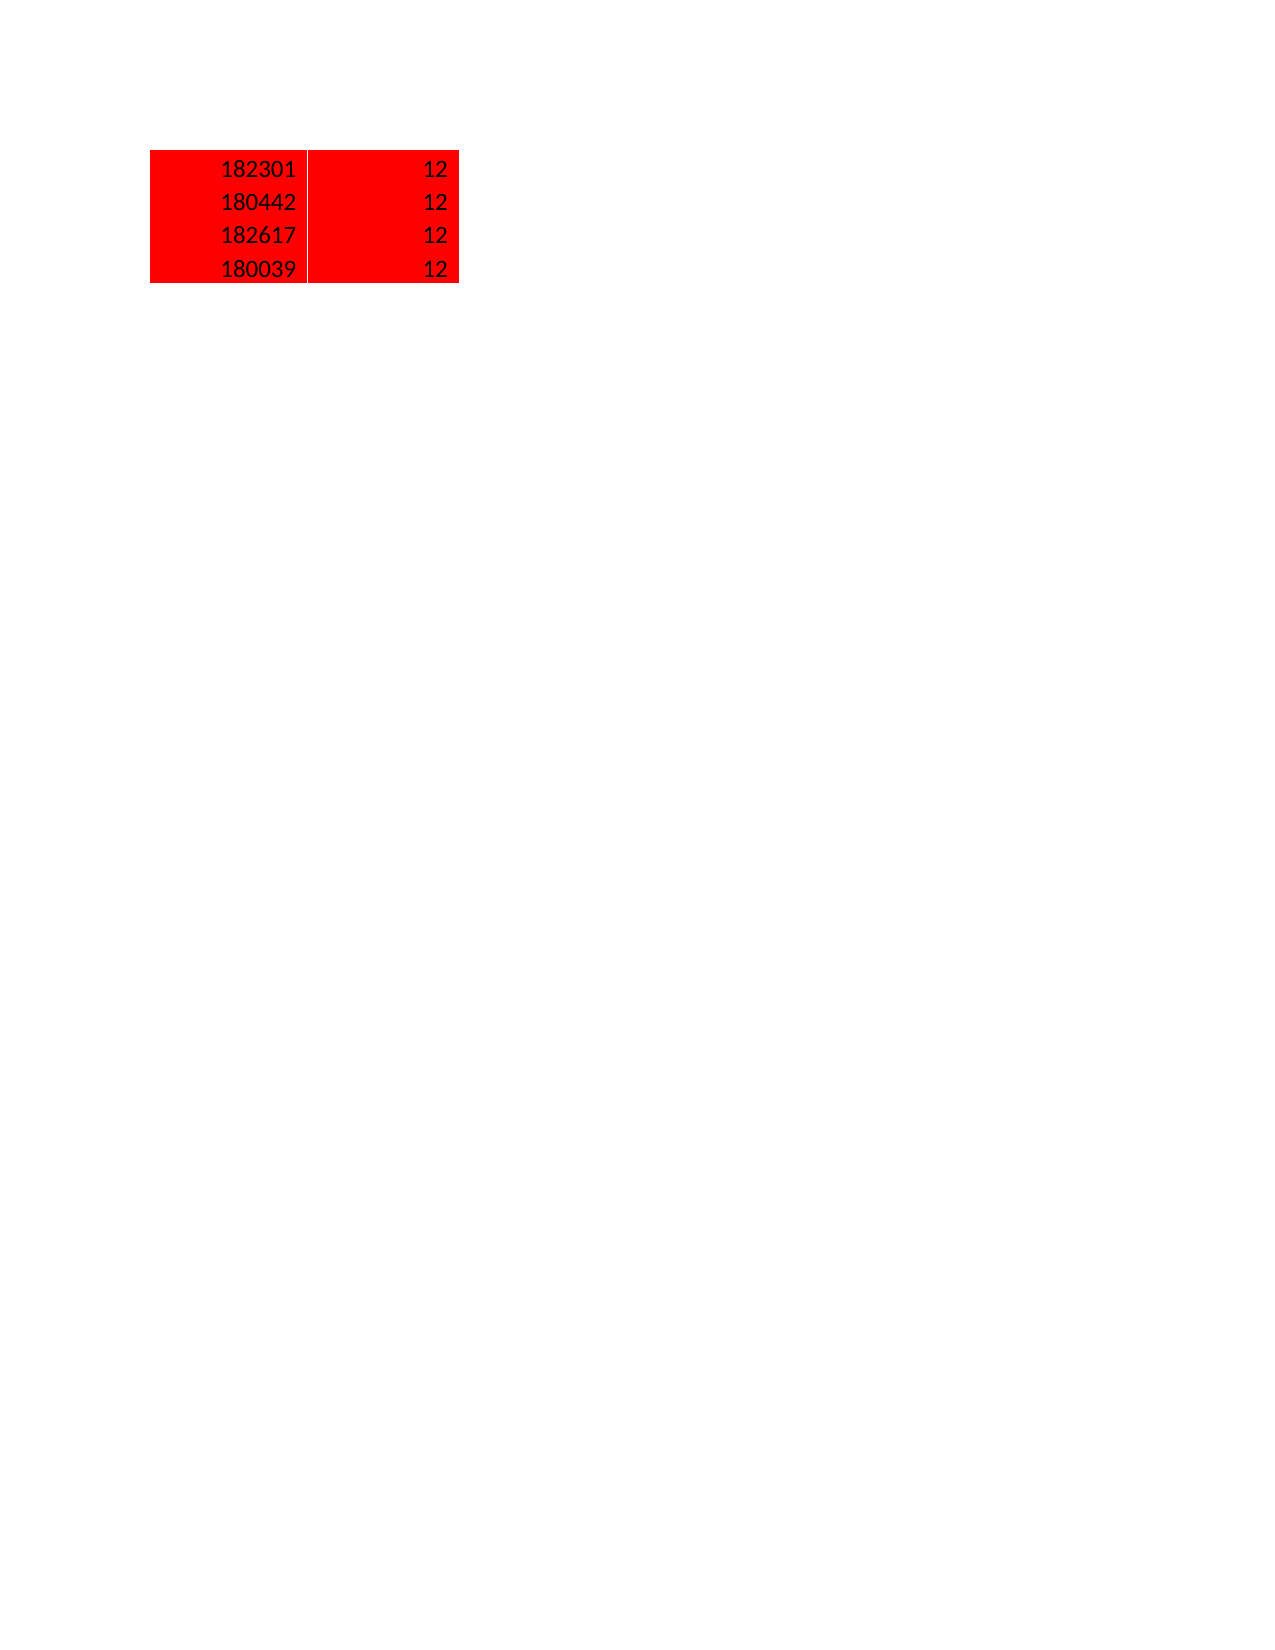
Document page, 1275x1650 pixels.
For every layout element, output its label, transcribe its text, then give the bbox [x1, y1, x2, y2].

table_cell 182617 [150, 217, 307, 250]
table_cell 182301 [150, 150, 307, 183]
table_cell 12 [308, 217, 459, 250]
table_cell 12 [308, 183, 459, 217]
table_cell 180442 [150, 183, 307, 217]
table_cell 12 [308, 250, 459, 283]
table_cell 12 [308, 150, 459, 183]
table_cell 180039 [150, 250, 307, 283]
